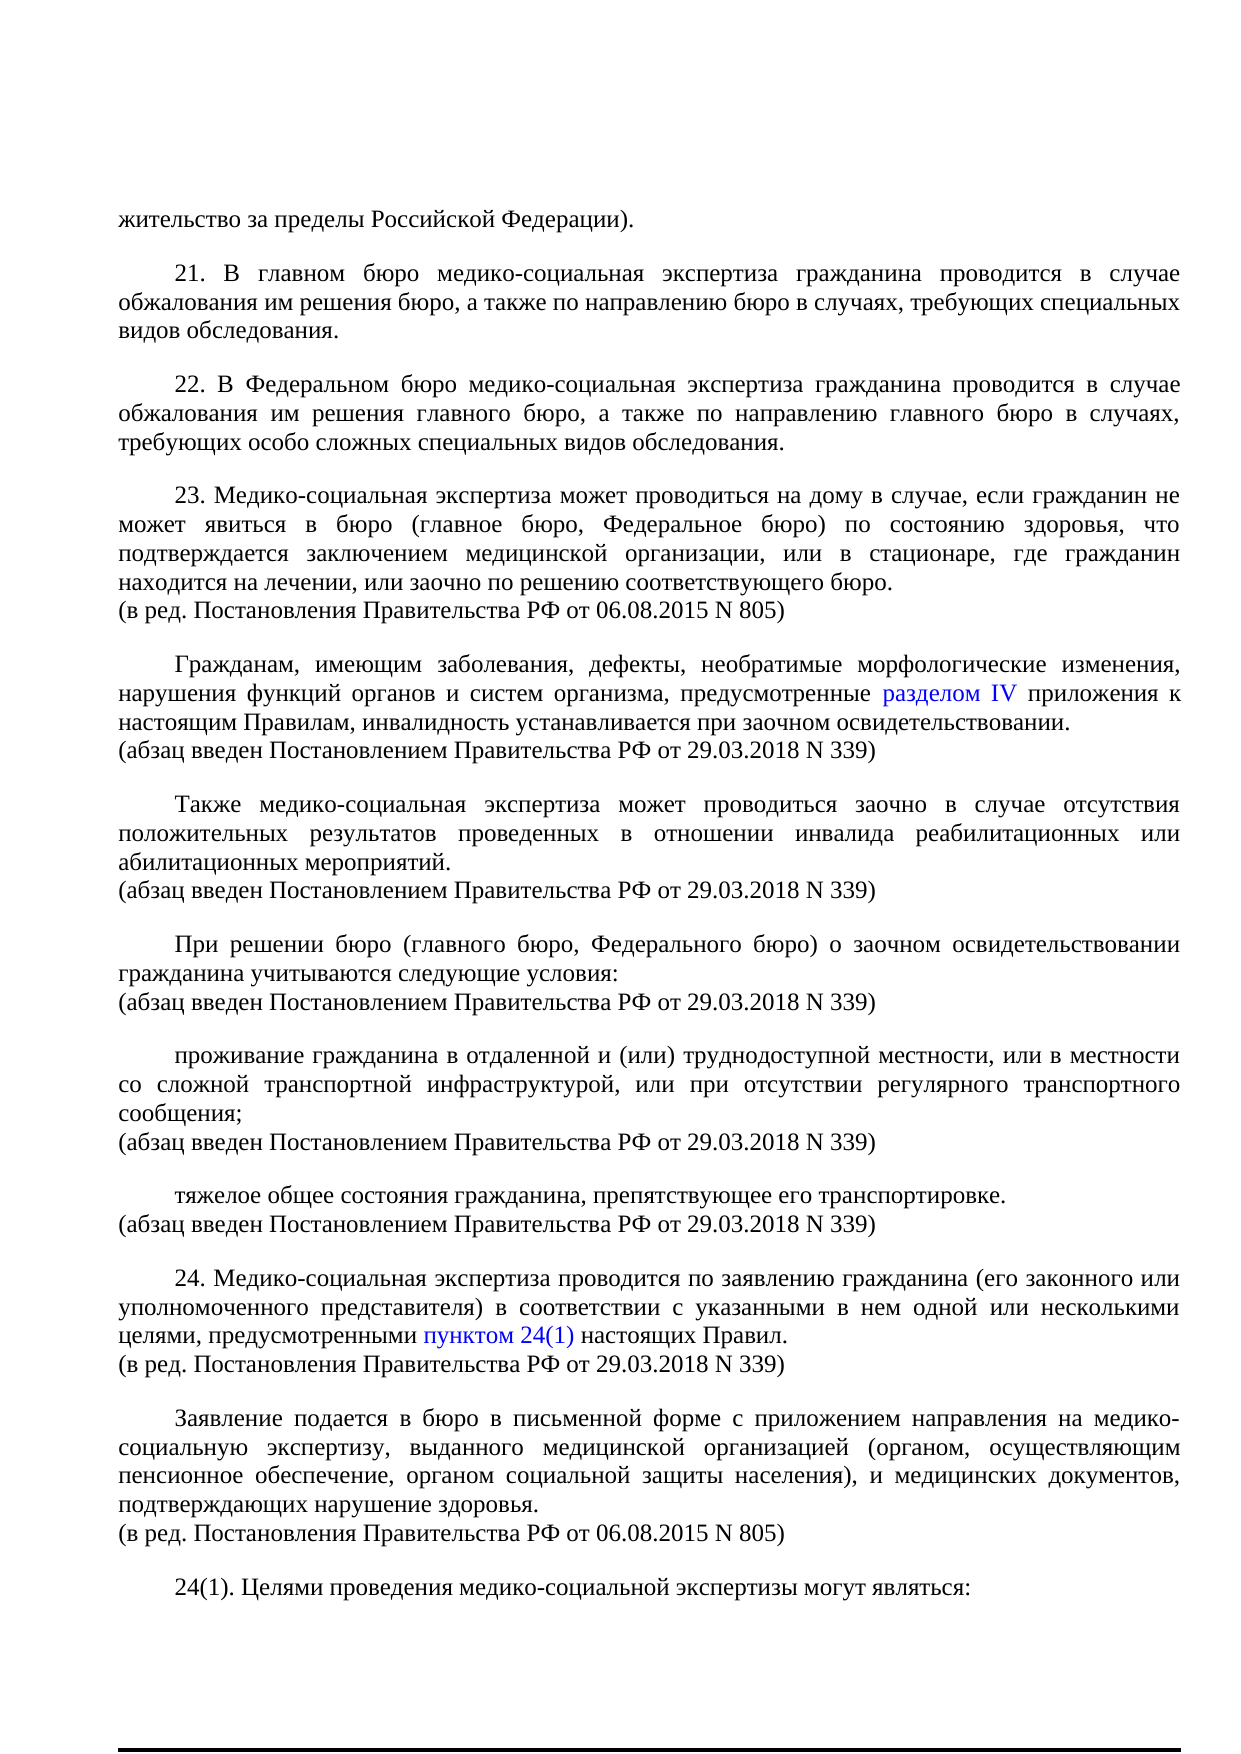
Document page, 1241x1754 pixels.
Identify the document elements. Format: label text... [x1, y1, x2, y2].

text (абзац введен Постановлением Правительства РФ от 29.03.2018 N 339) [118, 875, 1181, 904]
text (в ред. Постановления Правительства РФ от 06.08.2015 N 805) [118, 1518, 1181, 1547]
text Гражданам, имеющим заболевания, дефекты, необратимые морфологические изменения, нарушения функций органов и систем организма, предусмотренные разделом IV приложения к настоящим Правилам, инвалидность устанавливается при заочном освидетельствовании. [118, 649, 1181, 735]
text проживание гражданина в отдаленной и (или) труднодоступной местности, или в местности со сложной транспортной инфраструктурой, или при отсутствии регулярного транспортного сообщения; [118, 1040, 1181, 1127]
text 24. Медико-социальная экспертиза проводится по заявлению гражданина (его законного или уполномоченного представителя) в соответствии с указанными в нем одной или несколькими целями, предусмотренными пунктом 24(1) настоящих Правил. [118, 1263, 1181, 1349]
text (в ред. Постановления Правительства РФ от 06.08.2015 N 805) [118, 595, 1181, 624]
text 23. Медико-социальная экспертиза может проводиться на дому в случае, если гражданин не может явиться в бюро (главное бюро, Федеральное бюро) по состоянию здоровья, что подтверждается заключением медицинской организации, или в стационаре, где гражданин находится на лечении, или заочно по решению соответствующего бюро. [118, 480, 1181, 595]
text (абзац введен Постановлением Правительства РФ от 29.03.2018 N 339) [118, 1127, 1181, 1155]
text 22. В Федеральном бюро медико-социальная экспертиза гражданина проводится в случае обжалования им решения главного бюро, а также по направлению главного бюро в случаях, требующих особо сложных специальных видов обследования. [118, 369, 1181, 455]
text (абзац введен Постановлением Правительства РФ от 29.03.2018 N 339) [118, 735, 1181, 764]
text (абзац введен Постановлением Правительства РФ от 29.03.2018 N 339) [118, 987, 1181, 1015]
text Также медико-социальная экспертиза может проводиться заочно в случае отсутствия положительных результатов проведенных в отношении инвалида реабилитационных или абилитационных мероприятий. [118, 789, 1181, 875]
text (абзац введен Постановлением Правительства РФ от 29.03.2018 N 339) [118, 1209, 1181, 1238]
text 21. В главном бюро медико-социальная экспертиза гражданина проводится в случае обжалования им решения бюро, а также по направлению бюро в случаях, требующих специальных видов обследования. [118, 258, 1181, 344]
text (в ред. Постановления Правительства РФ от 29.03.2018 N 339) [118, 1349, 1181, 1378]
text тяжелое общее состояния гражданина, препятствующее его транспортировке. [118, 1180, 1181, 1209]
text 24(1). Целями проведения медико-социальной экспертизы могут являться: [118, 1572, 1181, 1600]
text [118, 204, 1181, 233]
text Заявление подается в бюро в письменной форме с приложением направления на медико-социальную экспертизу, выданного медицинской организацией (органом, осуществляющим пенсионное обеспечение, органом социальной защиты населения), и медицинских документов, подтверждающих нарушение здоровья. [118, 1403, 1181, 1518]
text При решении бюро (главного бюро, Федерального бюро) о заочном освидетельствовании гражданина учитываются следующие условия: [118, 929, 1181, 987]
